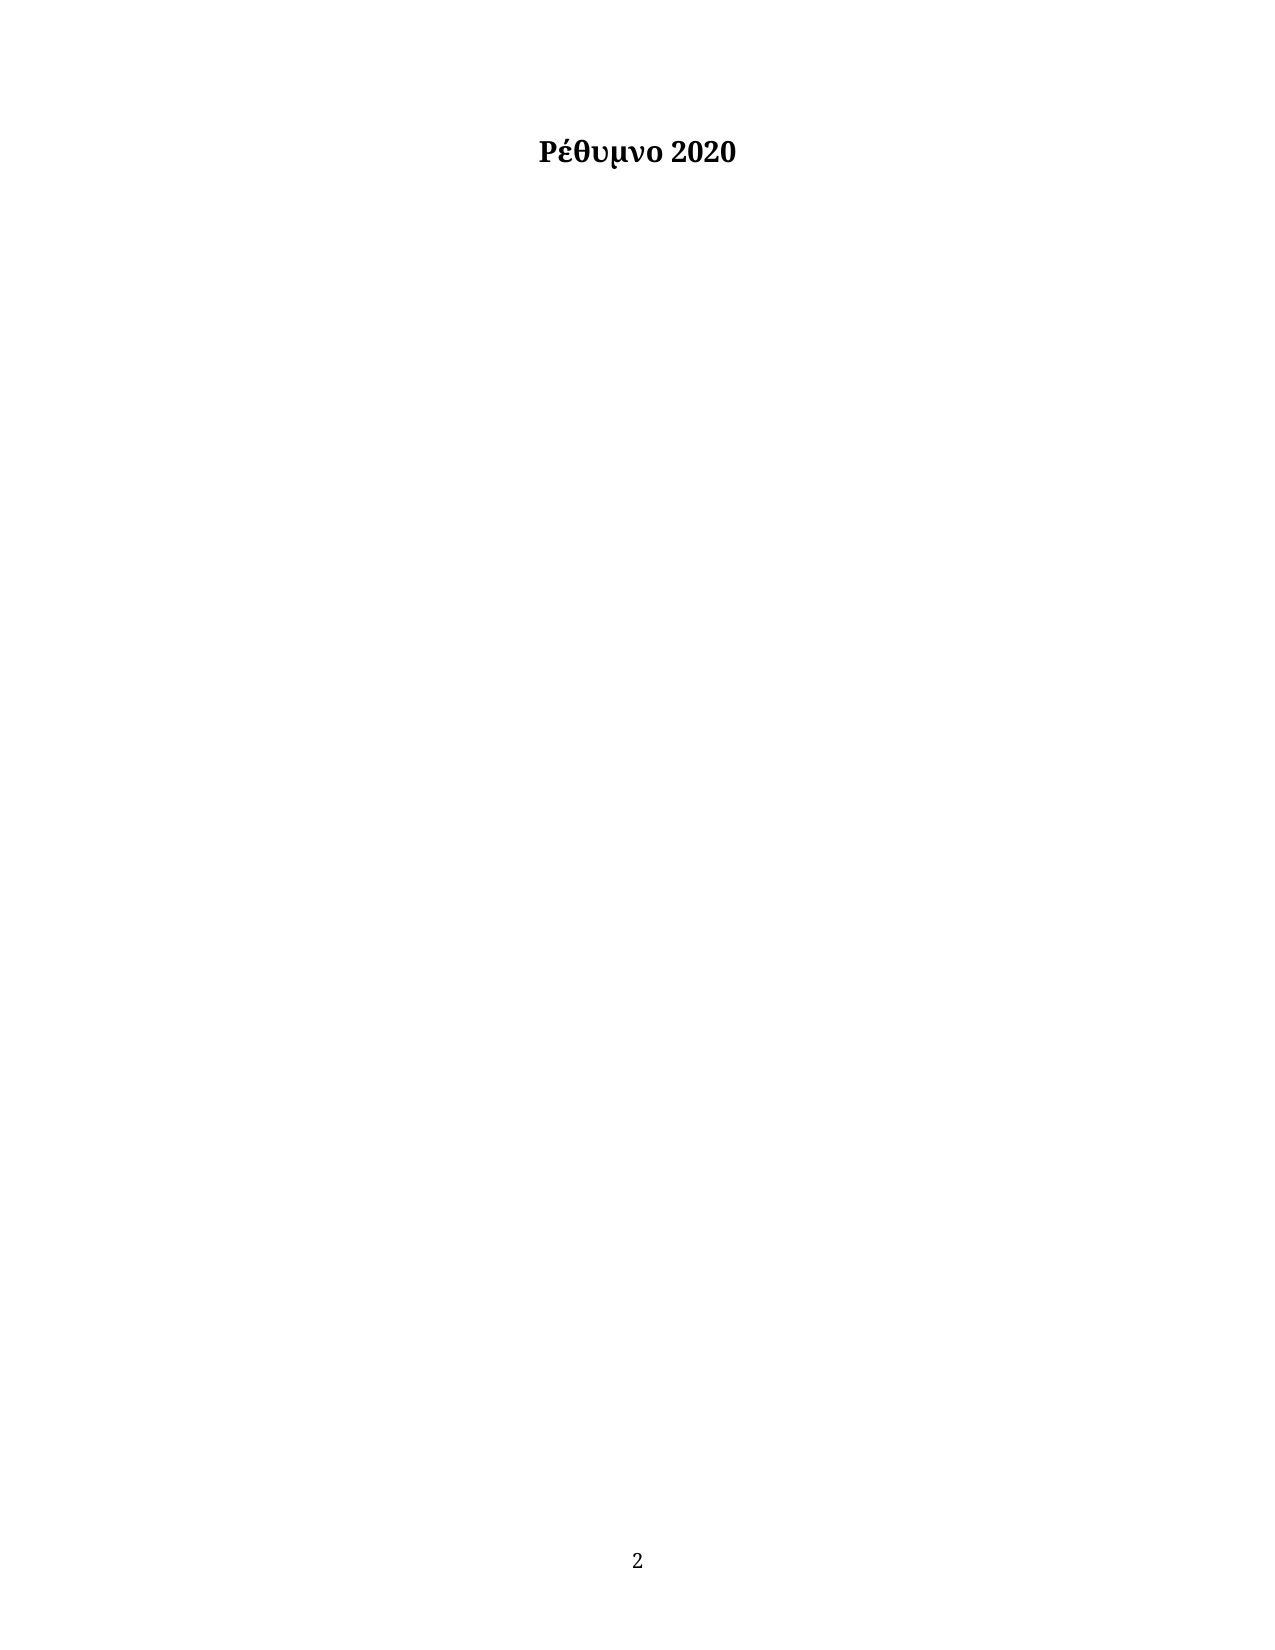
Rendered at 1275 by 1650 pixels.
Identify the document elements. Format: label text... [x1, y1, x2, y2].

text Ρέθυμνο 2020 [150, 131, 1125, 171]
